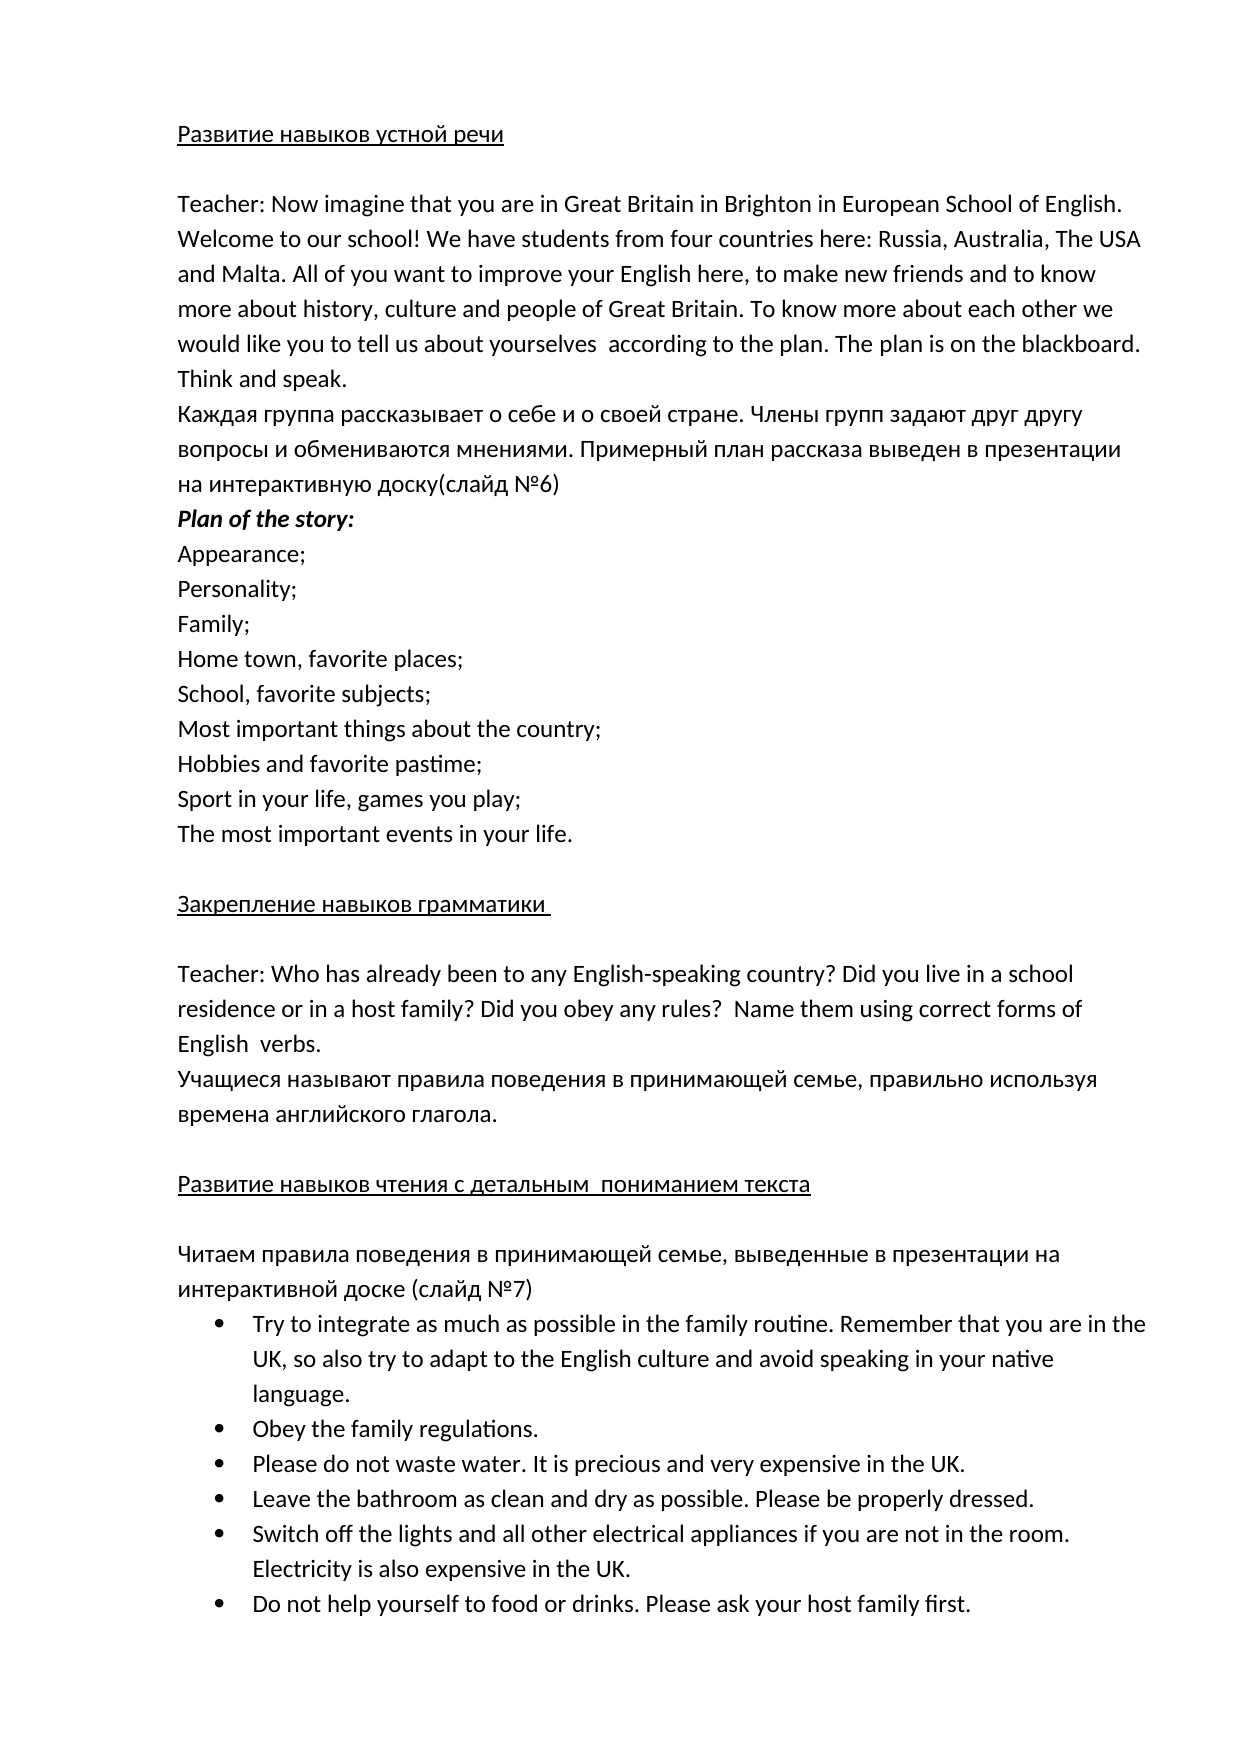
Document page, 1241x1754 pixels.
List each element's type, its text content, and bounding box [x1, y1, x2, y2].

text Most important things about the country; [177, 713, 1152, 744]
list Try to integrate as much as possible in the family routine. Remember that you are in the UK, so also try to adapt to the English culture and avoid speaking in your native language. [215, 1308, 1152, 1409]
text Закрепление навыков грамматики [177, 888, 1152, 919]
list Do not help yourself to food or drinks. Please ask your host family first. [215, 1588, 1152, 1619]
text Каждая группа рассказывает о себе и о своей стране. Члены групп задают друг другу вопросы и обмениваются мнениями. Примерный план рассказа выведен в презентации на интерактивную доску(слайд №6) [177, 398, 1152, 499]
text Читаем правила поведения в принимающей семье, выведенные в презентации на интерактивной доске (слайд №7) [177, 1238, 1152, 1304]
text The most important events in your life. [177, 818, 1152, 849]
text Appearance; [177, 538, 1152, 569]
text Развитие навыков чтения с детальным пониманием текста [177, 1168, 1152, 1199]
list Please do not waste water. It is precious and very expensive in the UK. [215, 1448, 1152, 1479]
text School, favorite subjects; [177, 678, 1152, 709]
text Hobbies and favorite pastime; [177, 748, 1152, 779]
text Teacher: Who has already been to any English-speaking country? Did you live in a school residence or in a host family? Did you obey any rules? Name them using correct forms of English verbs. [177, 958, 1152, 1059]
text Plan of the story: [177, 503, 1152, 534]
text Teacher: Now imagine that you are in Great Britain in Brighton in European School of English. Welcome to our school! We have students from four countries here: Russia, Australia, The USA and Malta. All of you want to improve your English here, to make new friends and to know more about history, culture and people of Great Britain. To know more about each other we would like you to tell us about yourselves according to the plan. The plan is on the blackboard. Think and speak. [177, 188, 1152, 394]
text Family; [177, 608, 1152, 639]
text Personality; [177, 573, 1152, 604]
list Leave the bathroom as clean and dry as possible. Please be properly dressed. [215, 1483, 1152, 1514]
text Sport in your life, games you play; [177, 783, 1152, 814]
text Развитие навыков устной речи [177, 118, 1152, 149]
list Switch off the lights and all other electrical appliances if you are not in the room. Electricity is also expensive in the UK. [215, 1518, 1152, 1584]
list Obey the family regulations. [215, 1413, 1152, 1444]
text Home town, favorite places; [177, 643, 1152, 674]
text Учащиеся называют правила поведения в принимающей семье, правильно используя времена английского глагола. [177, 1063, 1152, 1129]
